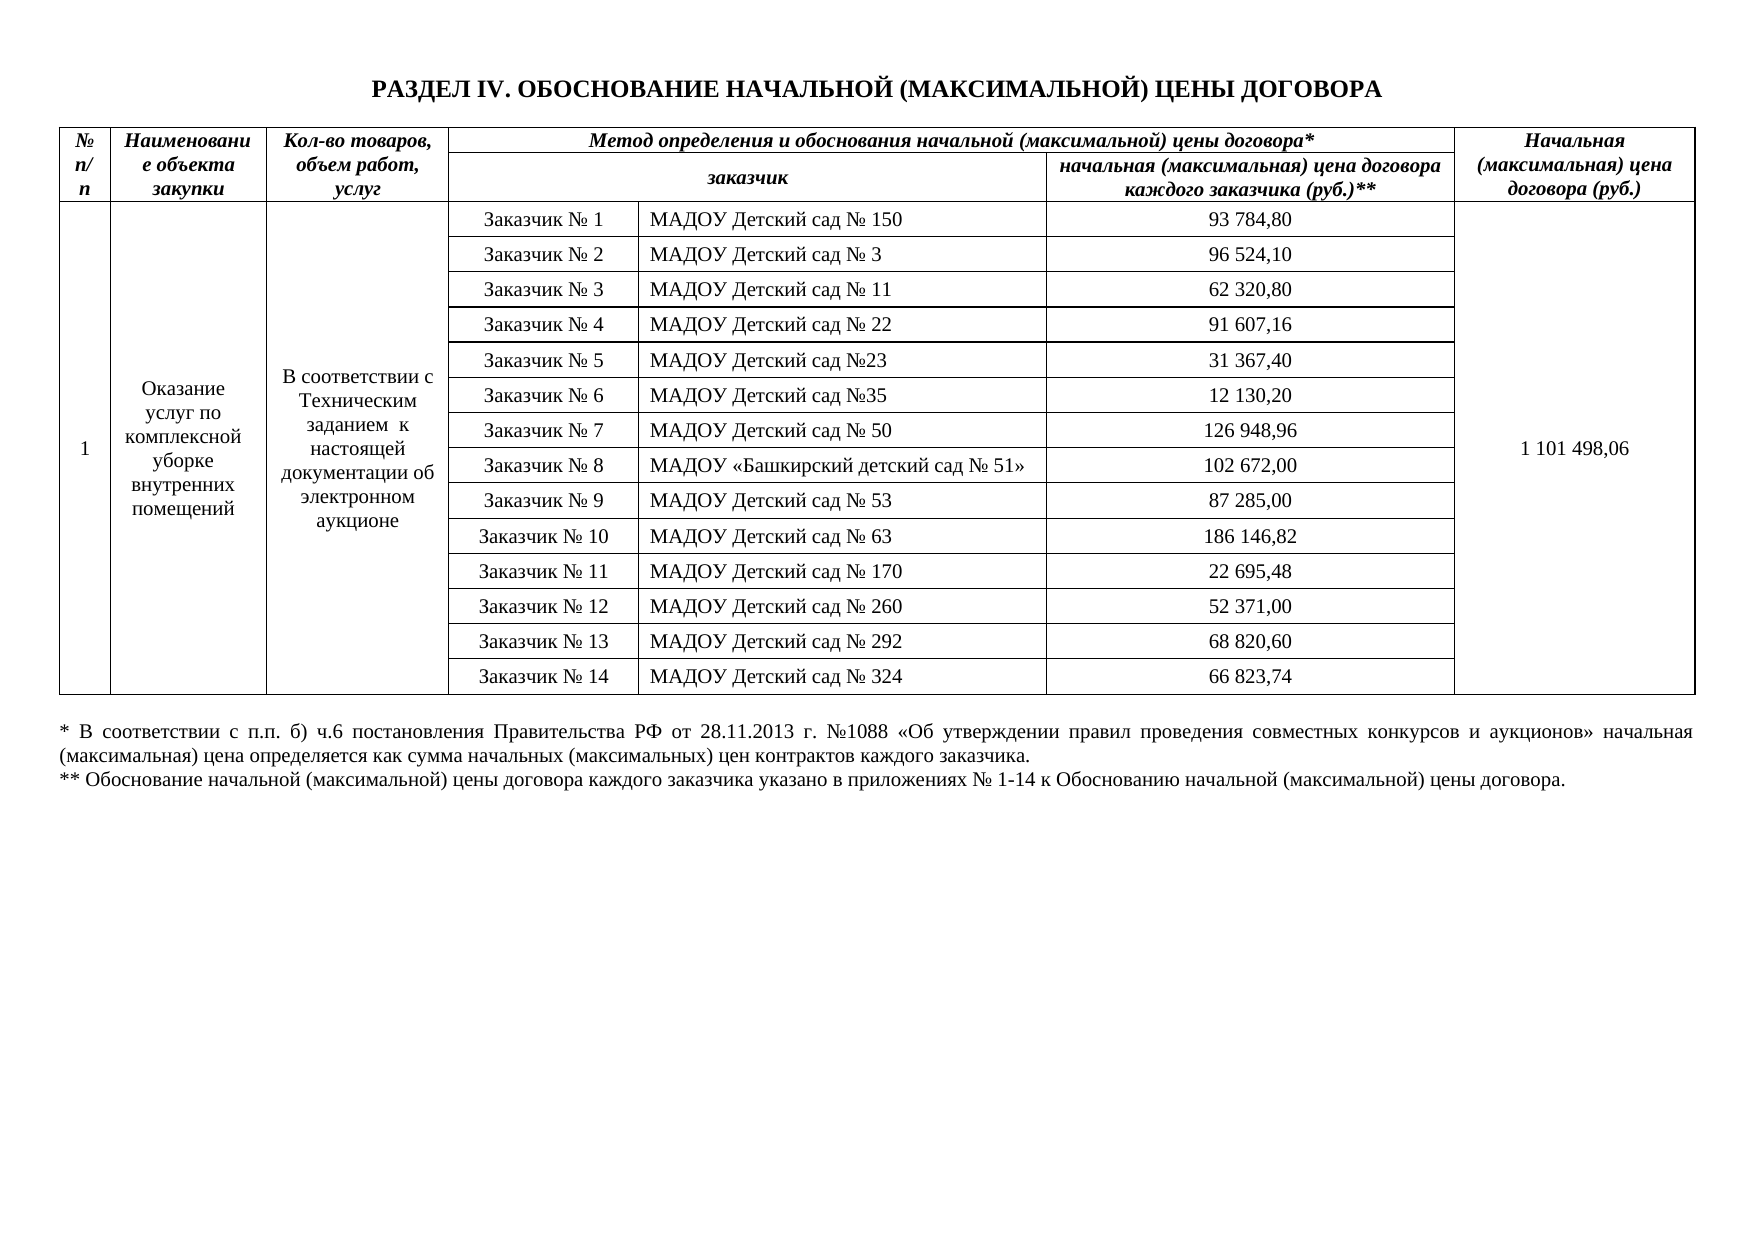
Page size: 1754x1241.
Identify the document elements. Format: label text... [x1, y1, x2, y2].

table_cell начальная (максимальная) цена договора каждого заказчика (руб.)** [1047, 153, 1454, 201]
table_cell МАДОУ Детский сад № 3 [639, 237, 1046, 271]
table_header Метод определения и обоснования начальной (максимальной) цены договора* [449, 128, 1454, 152]
table_cell МАДОУ Детский сад № 63 [639, 519, 1046, 553]
table_header Начальная (максимальная) цена договора (руб.) [1455, 128, 1694, 201]
table_cell 66 823,74 [1047, 659, 1454, 693]
table_cell МАДОУ Детский сад № 11 [639, 272, 1046, 306]
table_header № п/п [60, 128, 110, 201]
table_cell 87 285,00 [1047, 483, 1454, 517]
table_cell Заказчик № 2 [449, 237, 638, 271]
table_cell 31 367,40 [1047, 343, 1454, 377]
table_header Кол-во товаров, объем работ, услуг [267, 128, 448, 201]
table_cell МАДОУ Детский сад № 260 [639, 589, 1046, 623]
table_cell МАДОУ Детский сад № 22 [639, 308, 1046, 341]
table_cell 68 820,60 [1047, 624, 1454, 658]
table_cell Заказчик № 12 [449, 589, 638, 623]
table_cell Заказчик № 6 [449, 378, 638, 412]
table_cell 22 695,48 [1047, 554, 1454, 588]
table_cell МАДОУ Детский сад № 170 [639, 554, 1046, 588]
table_cell заказчик [449, 153, 1046, 201]
table_cell 102 672,00 [1047, 448, 1454, 482]
table_cell МАДОУ Детский сад № 292 [639, 624, 1046, 658]
table_cell Заказчик № 5 [449, 343, 638, 377]
table_cell МАДОУ Детский сад № 50 [639, 413, 1046, 447]
text РАЗДЕЛ IV. ОБОСНОВАНИЕ НАЧАЛЬНОЙ (МАКСИМАЛЬНОЙ) ЦЕНЫ ДОГОВОРА [59, 74, 1695, 103]
table_cell 93 784,80 [1047, 202, 1454, 236]
table_cell 1 [60, 202, 110, 693]
table_cell 62 320,80 [1047, 272, 1454, 306]
table_cell 91 607,16 [1047, 308, 1454, 341]
table_header Наименование объекта закупки [111, 128, 266, 201]
table_cell 12 130,20 [1047, 378, 1454, 412]
table_cell 52 371,00 [1047, 589, 1454, 623]
table_cell МАДОУ Детский сад № 150 [639, 202, 1046, 236]
text * В соответствии с п.п. б) ч.6 постановления Правительства РФ от 28.11.2013 г. №1088 «Об утверждении правил проведения совместных конкурсов и аукционов» начальная (максимальная) цена определяется как сумма начальных (максимальных) цен контрактов каждого заказчика. [59, 719, 1695, 767]
table_cell 1 101 498,06 [1455, 202, 1694, 693]
table_cell Оказание услуг по комплексной уборке внутренних помещений [111, 202, 266, 693]
table_cell Заказчик № 4 [449, 308, 638, 341]
table_cell 96 524,10 [1047, 237, 1454, 271]
table_cell Заказчик № 1 [449, 202, 638, 236]
table_cell Заказчик № 9 [449, 483, 638, 517]
table_cell Заказчик № 8 [449, 448, 638, 482]
table_cell МАДОУ Детский сад № 324 [639, 659, 1046, 693]
table_cell МАДОУ Детский сад № 53 [639, 483, 1046, 517]
table_cell Заказчик № 10 [449, 519, 638, 553]
table_cell МАДОУ «Башкирский детский сад № 51» [639, 448, 1046, 482]
table_cell Заказчик № 3 [449, 272, 638, 306]
table_cell МАДОУ Детский сад №35 [639, 378, 1046, 412]
table_cell Заказчик № 7 [449, 413, 638, 447]
table_cell В соответствии с Техническим заданием к настоящей документации об электронном аукционе [267, 202, 448, 693]
table_cell 186 146,82 [1047, 519, 1454, 553]
table_cell Заказчик № 11 [449, 554, 638, 588]
table_cell МАДОУ Детский сад №23 [639, 343, 1046, 377]
table_cell Заказчик № 14 [449, 659, 638, 693]
table_cell Заказчик № 13 [449, 624, 638, 658]
table_cell 126 948,96 [1047, 413, 1454, 447]
text ** Обоснование начальной (максимальной) цены договора каждого заказчика указано в приложениях № 1-14 к Обоснованию начальной (максимальной) цены договора. [59, 767, 1695, 791]
